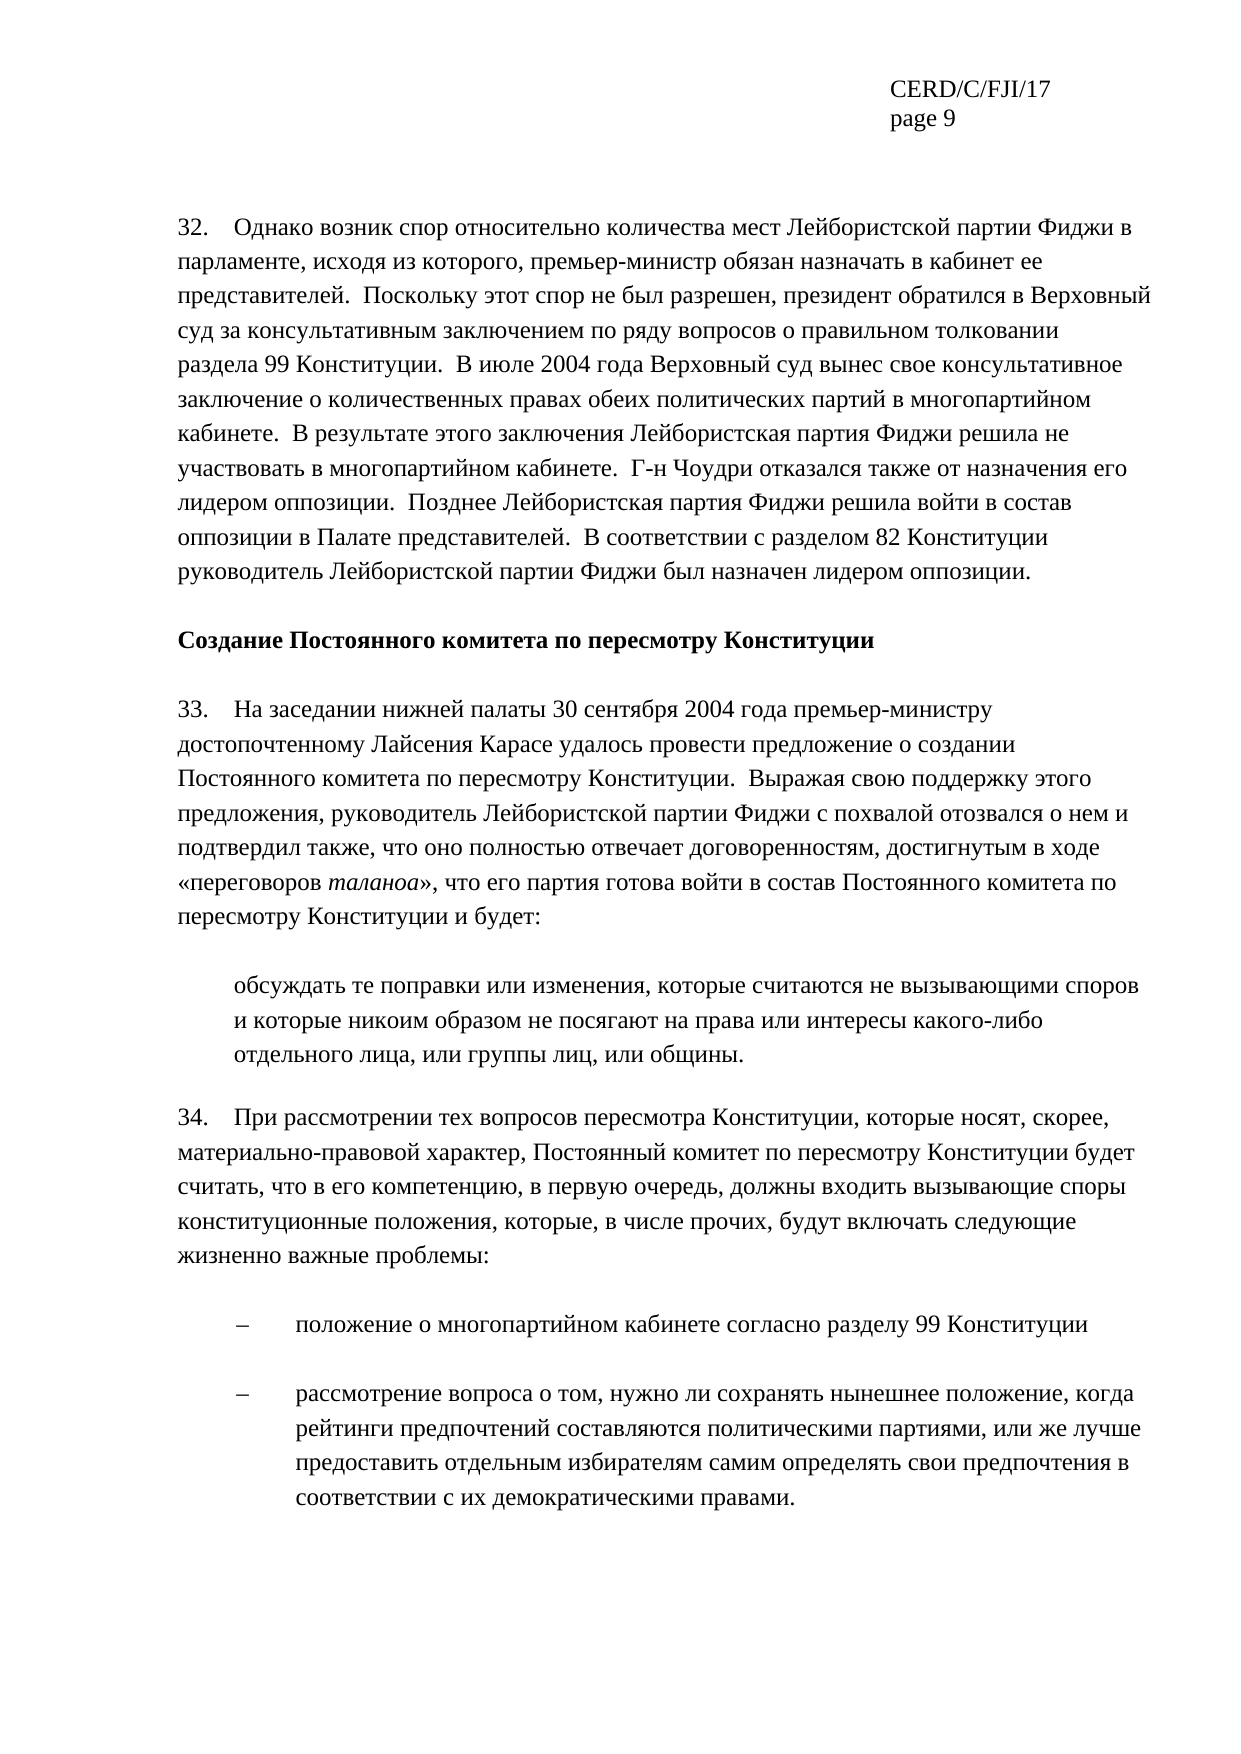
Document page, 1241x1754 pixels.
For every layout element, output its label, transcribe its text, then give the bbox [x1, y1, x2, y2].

text обсуждать те поправки или изменения, которые считаются не вызывающими споров и которые никоим образом не посягают на права или интересы какого-либо отдельного лица, или группы лиц, или общины. [233, 970, 1152, 1068]
list рассмотрение вопроса о том, нужно ли сохранять нынешнее положение, когда рейтинги предпочтений составляются политическими партиями, или же лучше предоставить отдельным избирателям самим определять свои предпочтения в соответствии с их демократическими правами. [236, 1378, 1152, 1511]
list положение о многопартийном кабинете согласно разделу 99 Конституции [236, 1309, 1152, 1338]
text Создание Постоянного комитета по пересмотру Конституции [177, 625, 1152, 654]
text 34. При рассмотрении тех вопросов пересмотра Конституции, которые носят, скорее, материально-правовой характер, Постоянный комитет по пересмотру Конституции будет считать, что в его компетенцию, в первую очередь, должны входить вызывающие споры конституционные положения, которые, в числе прочих, будут включать следующие жизненно важные проблемы: [177, 1102, 1152, 1269]
text 33. На заседании нижней палаты 30 сентября 2004 года премьер-министру достопочтенному Лайсения Карасе удалось провести предложение о создании Постоянного комитета по пересмотру Конституции. Выражая свою поддержку этого предложения, руководитель Лейбористской партии Фиджи с похвалой отозвался о нем и подтвердил также, что оно полностью отвечает договоренностям, достигнутым в ходе «переговоров таланоа», что его партия готова войти в состав Постоянного комитета по пересмотру Конституции и будет: [177, 694, 1152, 930]
text 32. Однако возник спор относительно количества мест Лейбористской партии Фиджи в парламенте, исходя из которого, премьер-министр обязан назначать в кабинет ее представителей. Поскольку этот спор не был разрешен, президент обратился в Верховный суд за консультативным заключением по ряду вопросов о правильном толковании раздела 99 Конституции. В июле 2004 года Верховный суд вынес свое консультативное заключение о количественных правах обеих политических партий в многопартийном кабинете. В результате этого заключения Лейбористская партия Фиджи решила не участвовать в многопартийном кабинете. Г-н Чоудри отказался также от назначения его лидером оппозиции. Позднее Лейбористская партия Фиджи решила войти в состав оппозиции в Палате представителей. В соответствии с разделом 82 Конституции руководитель Лейбористской партии Фиджи был назначен лидером оппозиции. [177, 212, 1152, 585]
